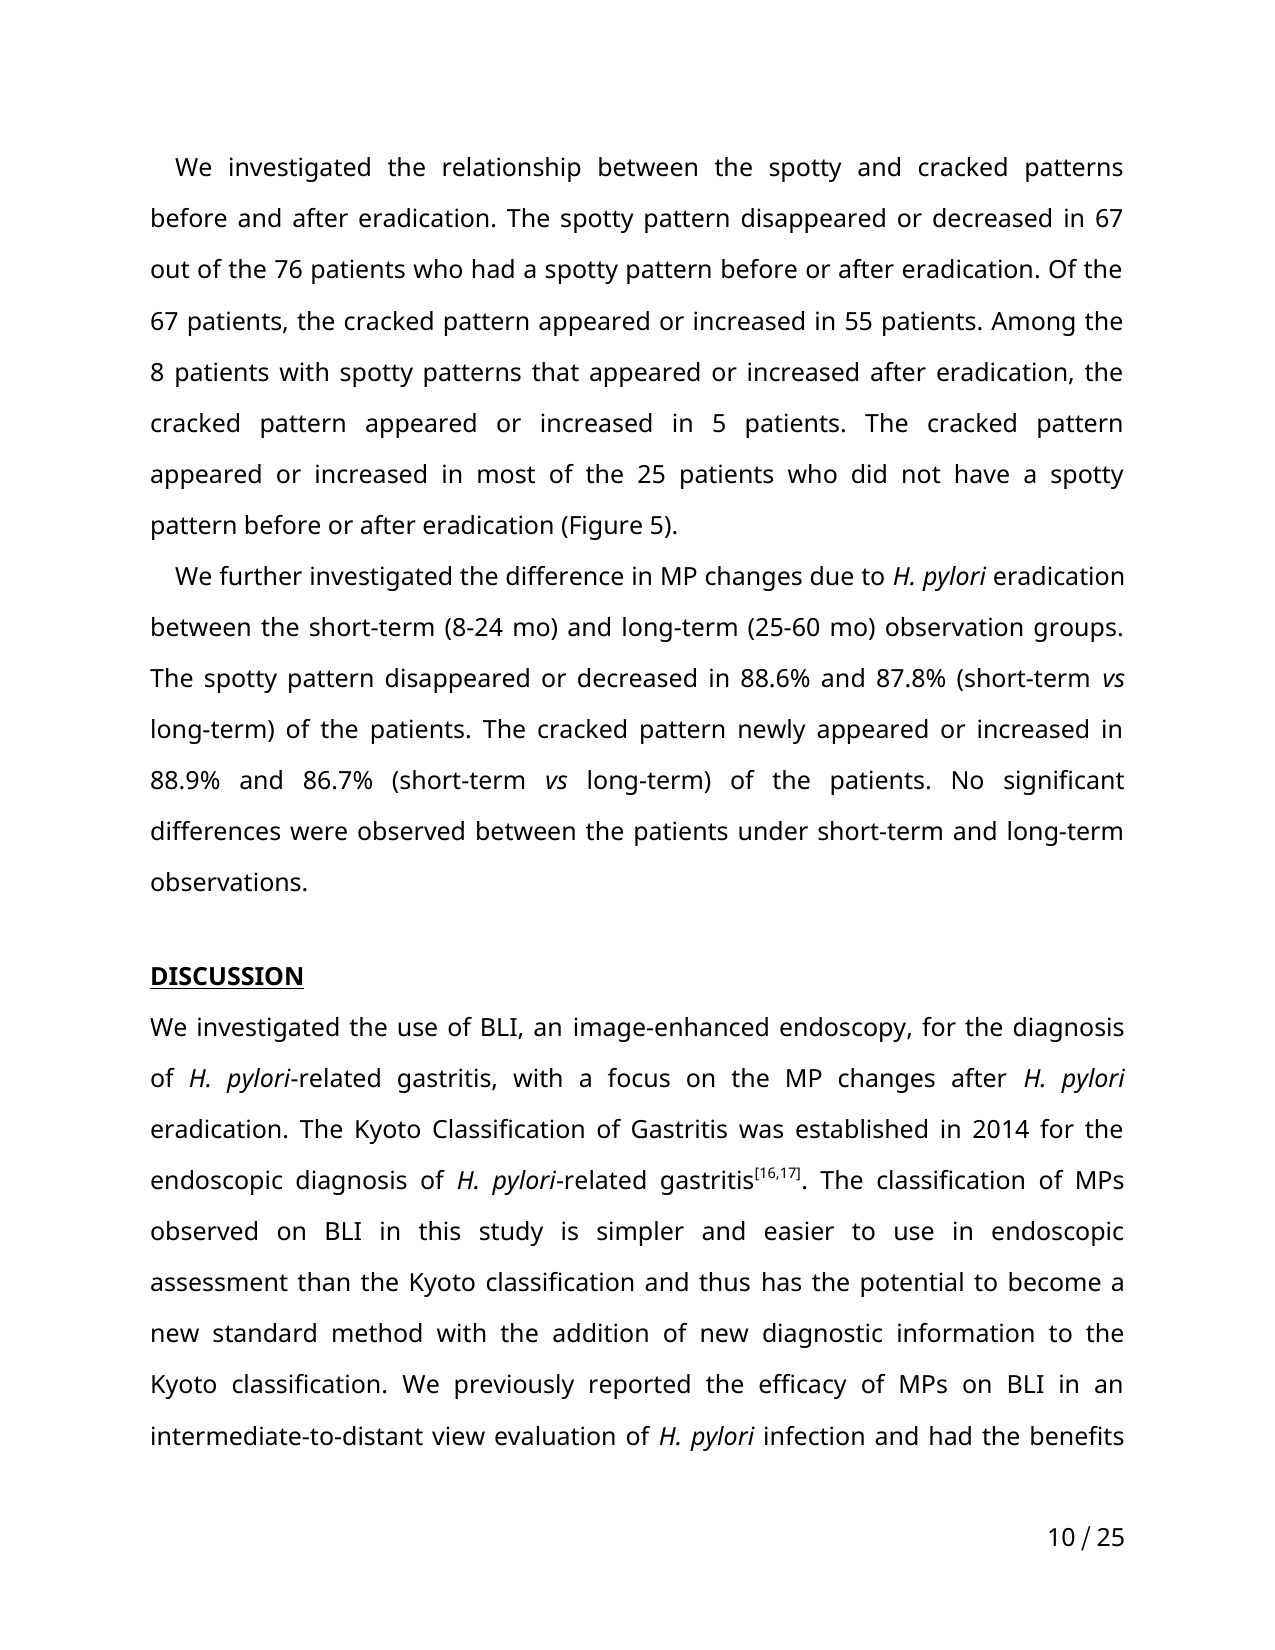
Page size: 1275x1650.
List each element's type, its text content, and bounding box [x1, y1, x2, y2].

text DISCUSSION [150, 959, 1125, 993]
text We investigated the relationship between the spotty and cracked patterns before and after eradication. The spotty pattern disappeared or decreased in 67 out of the 76 patients who had a spotty pattern before or after eradication. Of the 67 patients, the cracked pattern appeared or increased in 55 patients. Among the 8 patients with spotty patterns that appeared or increased after eradication, the cracked pattern appeared or increased in 5 patients. The cracked pattern appeared or increased in most of the 25 patients who did not have a spotty pattern before or after eradication (Figure 5). [150, 150, 1125, 541]
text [150, 1248, 1125, 1452]
text We further investigated the difference in MP changes due to H. pylori eradication between the short-term (8-24 mo) and long-term (25-60 mo) observation groups. The spotty pattern disappeared or decreased in 88.6% and 87.8% (short-term vs long-term) of the patients. The cracked pattern newly appeared or increased in 88.9% and 86.7% (short-term vs long-term) of the patients. No significant differences were observed between the patients under short-term and long-term observations. [150, 558, 1125, 899]
